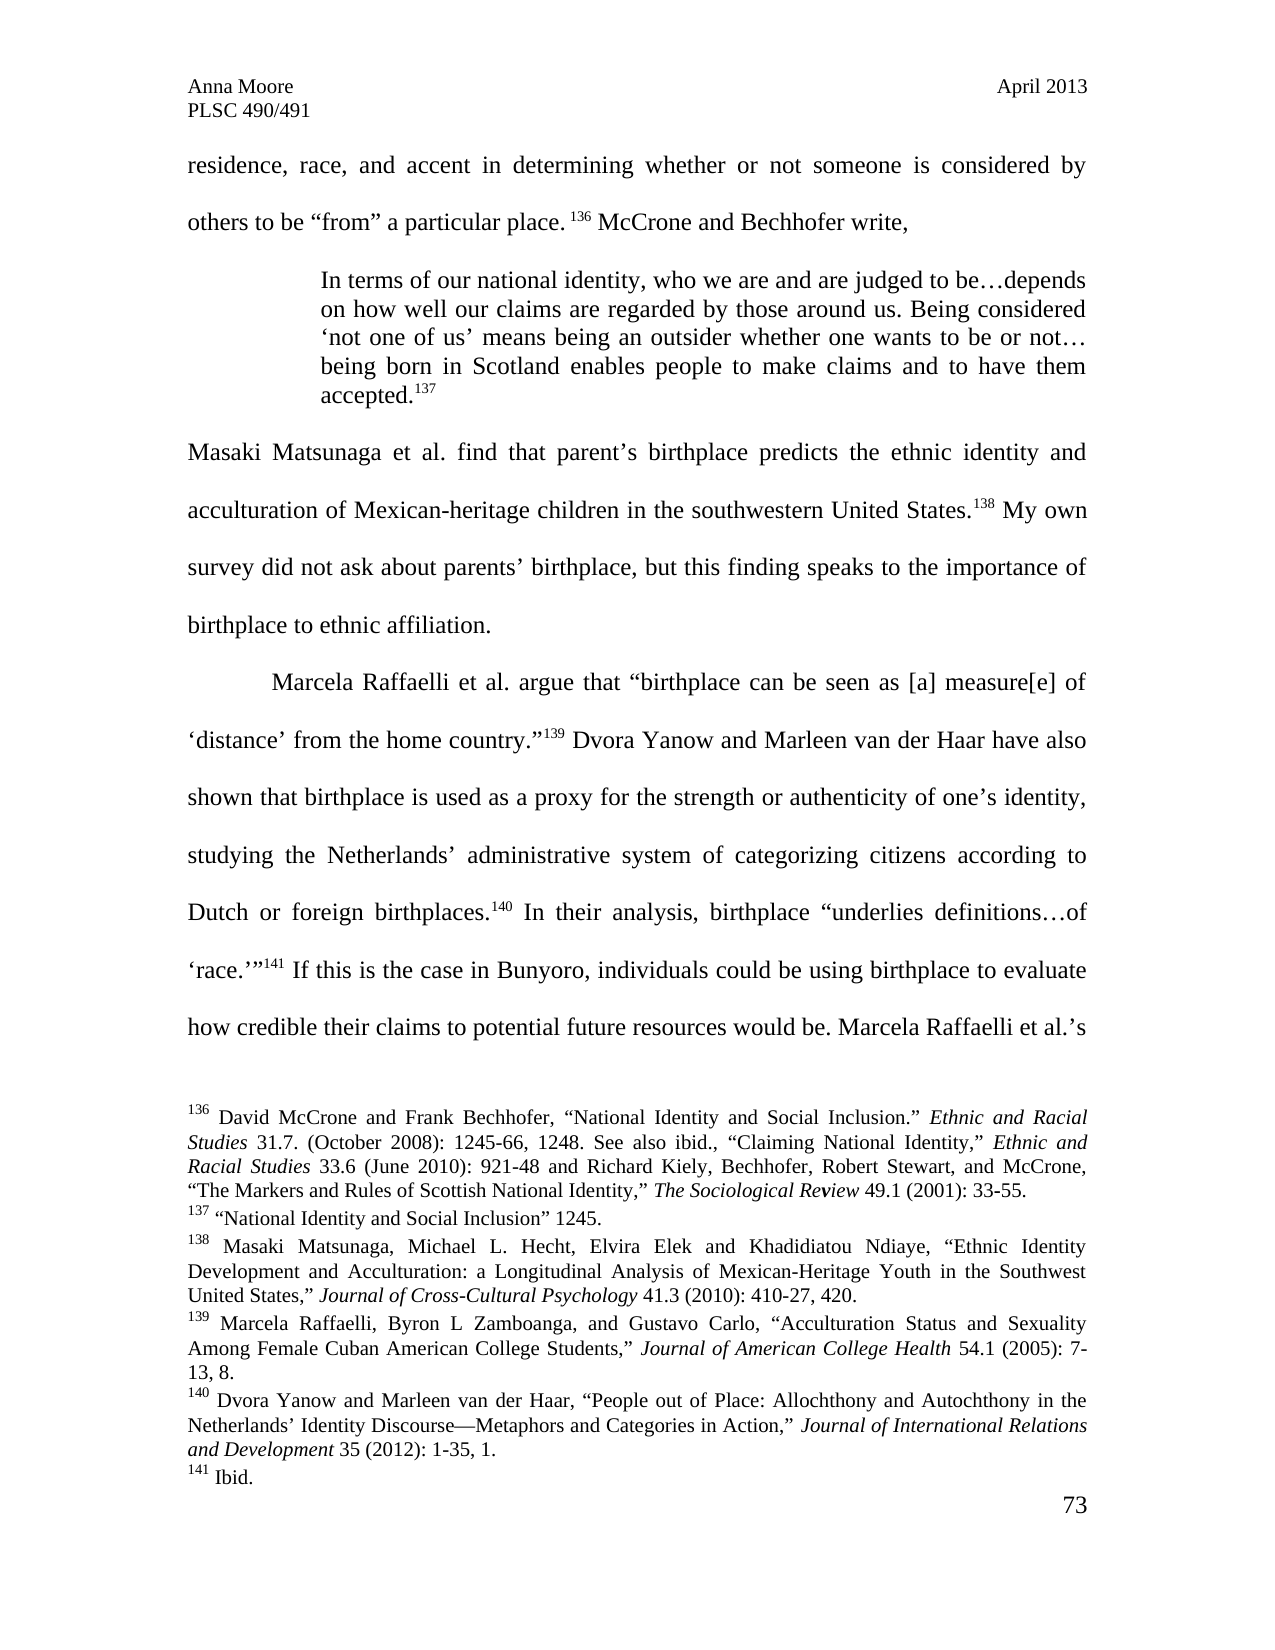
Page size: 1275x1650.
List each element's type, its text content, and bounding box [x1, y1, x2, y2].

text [187, 150, 1087, 236]
text Marcela Raffaelli et al. argue that “birthplace can be seen as [a] measure[e] of ‘distance’ from the home country.” Dvora Yanow and Marleen van der Haar have also shown that birthplace is used as a proxy for the strength or authenticity of one’s identity, studying the Netherlands’ administrative system of categorizing citizens according to Dutch or foreign birthplaces. In their analysis, birthplace “underlies definitions…of ‘race.’” If this is the case in Bunyoro, individuals could be using birthplace to evaluate how credible their claims to potential future resources would be. Marcela Raffaelli et al.’s argument may apply to regions within countries, in which case birthplace may serve as a measure of distance from the tribal kingdom. Individuals born outside of Bunyoro may surmise that their claims to benefit from a tribally administered resource would not be honored and prefer that the central government receive (and distribute) all rents, rather than giving a share of oil revenues to Bunyoro Kingdom. [187, 667, 1087, 1041]
text Masaki Matsunaga et al. find that parent’s birthplace predicts the ethnic identity and acculturation of Mexican-heritage children in the southwestern United States. My own survey did not ask about parents’ birthplace, but this finding speaks to the importance of birthplace to ethnic affiliation. [187, 437, 1087, 639]
text In terms of our national identity, who we are and are judged to be…depends on how well our claims are regarded by those around us. Being considered ‘not one of us’ means being an outsider whether one wants to be or not…being born in Scotland enables people to make claims and to have them accepted. [320, 265, 1087, 409]
